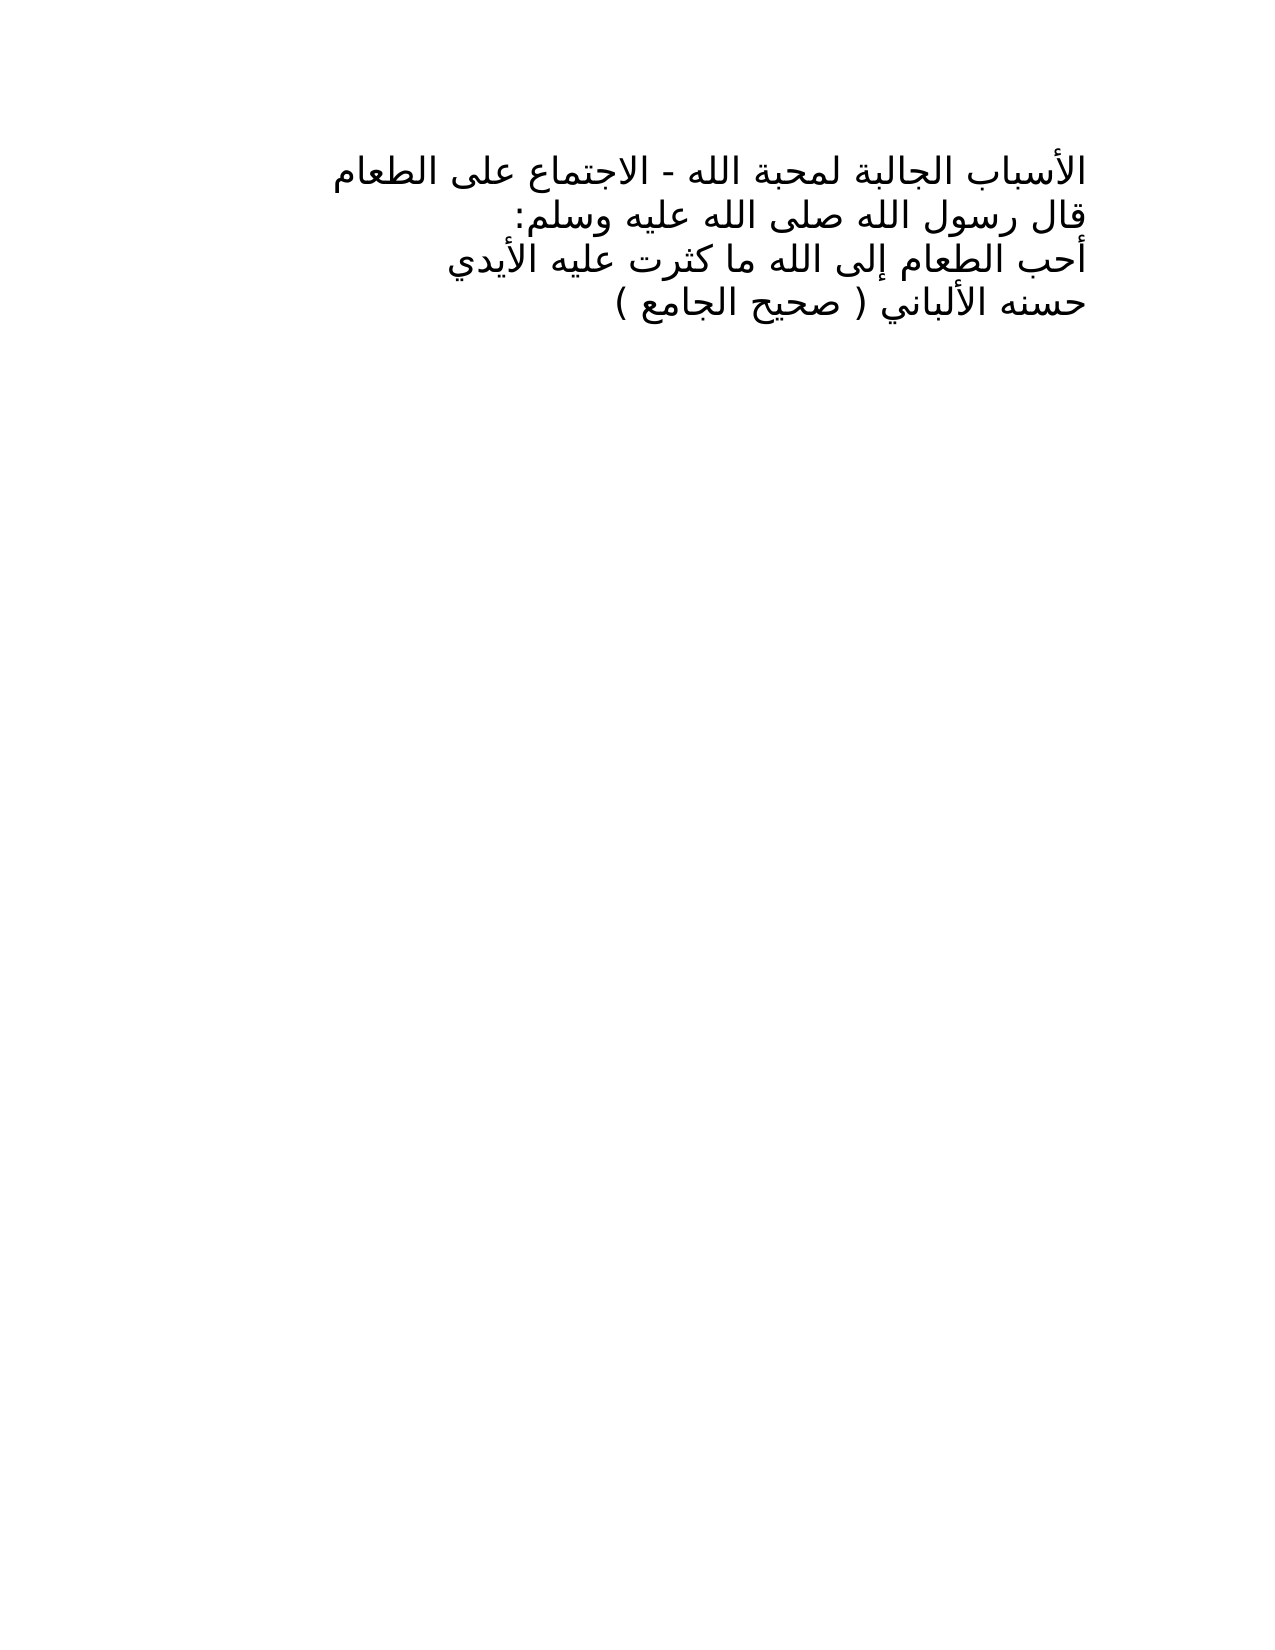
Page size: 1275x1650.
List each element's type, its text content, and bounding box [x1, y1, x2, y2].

text أحب الطعام إلى الله ما كثرت عليه الأيدي [187, 237, 1087, 281]
text قال رسول الله صلى الله عليه وسلم: [187, 194, 1087, 237]
text حسنه الألباني ( صحيح الجامع ) [187, 281, 1087, 324]
text الأسباب الجالبة لمحبة الله - الاجتماع على الطعام [187, 150, 1087, 194]
